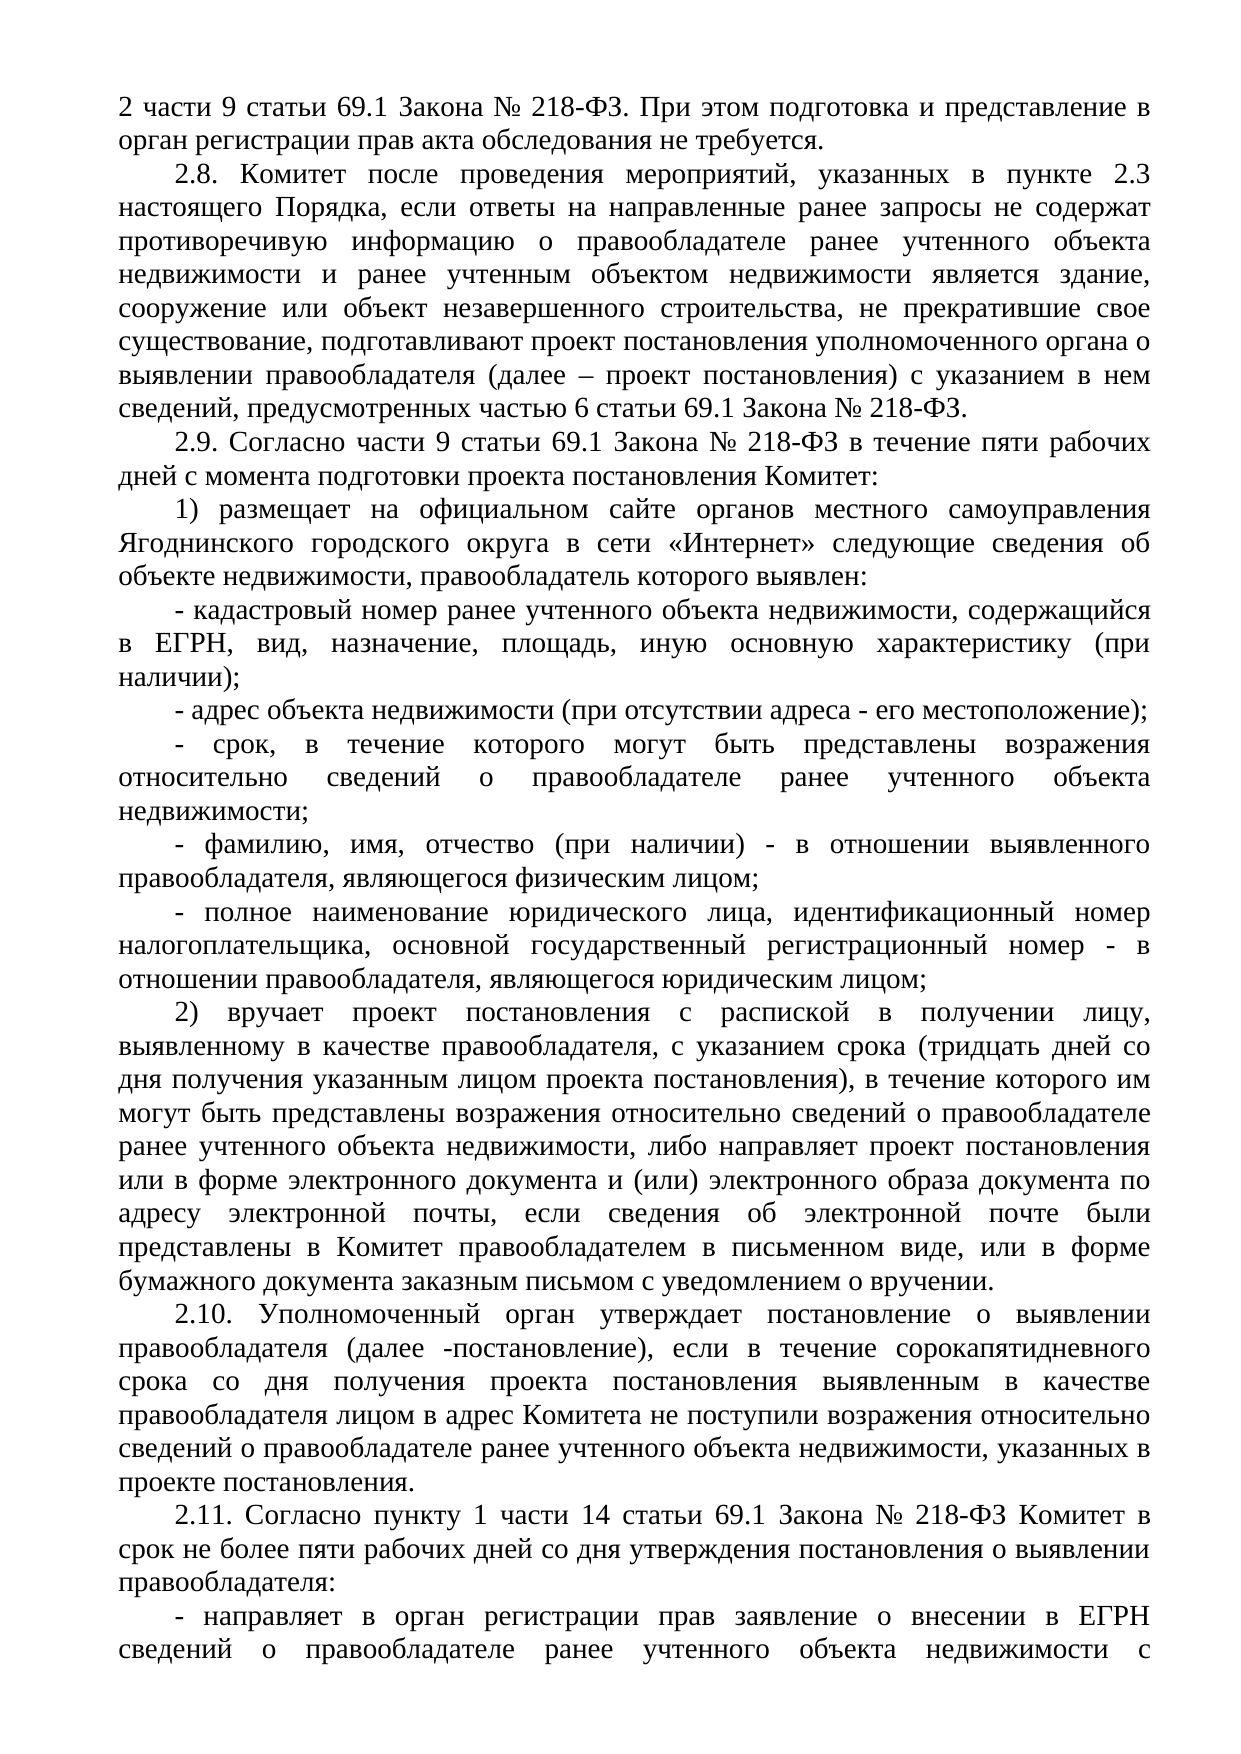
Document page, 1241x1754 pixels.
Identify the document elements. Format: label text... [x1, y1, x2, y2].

text - адрес объекта недвижимости (при отсутствии адреса - его местоположение); [118, 692, 1152, 726]
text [118, 1598, 1152, 1665]
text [118, 89, 1152, 156]
text 2.10. Уполномоченный орган утверждает постановление о выявлении правообладателя (далее -постановление), если в течение сорокапятидневного срока со дня получения проекта постановления выявленным в качестве правообладателя лицом в адрес Комитета не поступили возражения относительно сведений о правообладателе ранее учтенного объекта недвижимости, указанных в проекте постановления. [118, 1296, 1152, 1497]
text 1) размещает на официальном сайте органов местного самоуправления Ягоднинского городского округа в сети «Интернет» следующие сведения об объекте недвижимости, правообладатель которого выявлен: [118, 491, 1152, 592]
text 2.8. Комитет после проведения мероприятий, указанных в пункте 2.3 настоящего Порядка, если ответы на направленные ранее запросы не содержат противоречивую информацию о правообладателе ранее учтенного объекта недвижимости и ранее учтенным объектом недвижимости является здание, сооружение или объект незавершенного строительства, не прекратившие свое существование, подготавливают проект постановления уполномоченного органа о выявлении правообладателя (далее – проект постановления) с указанием в нем сведений, предусмотренных частью 6 статьи 69.1 Закона № 218-ФЗ. [118, 156, 1152, 424]
text - полное наименование юридического лица, идентификационный номер налогоплательщика, основной государственный регистрационный номер - в отношении правообладателя, являющегося юридическим лицом; [118, 894, 1152, 994]
text - срок, в течение которого могут быть представлены возражения относительно сведений о правообладателе ранее учтенного объекта недвижимости; [118, 726, 1152, 827]
text 2) вручает проект постановления с распиской в получении лицу, выявленному в качестве правообладателя, с указанием срока (тридцать дней со дня получения указанным лицом проекта постановления), в течение которого им могут быть представлены возражения относительно сведений о правообладателе ранее учтенного объекта недвижимости, либо направляет проект постановления или в форме электронного документа и (или) электронного образа документа по адресу электронной почты, если сведения об электронной почте были представлены в Комитет правообладателем в письменном виде, или в форме бумажного документа заказным письмом с уведомлением о вручении. [118, 994, 1152, 1296]
text - фамилию, имя, отчество (при наличии) - в отношении выявленного правообладателя, являющегося физическим лицом; [118, 827, 1152, 894]
text 2.9. Согласно части 9 статьи 69.1 Закона № 218-ФЗ в течение пяти рабочих дней с момента подготовки проекта постановления Комитет: [118, 424, 1152, 491]
text - кадастровый номер ранее учтенного объекта недвижимости, содержащийся в ЕГРН, вид, назначение, площадь, иную основную характеристику (при наличии); [118, 592, 1152, 692]
text 2.11. Согласно пункту 1 части 14 статьи 69.1 Закона № 218-ФЗ Комитет в срок не более пяти рабочих дней со дня утверждения постановления о выявлении правообладателя: [118, 1497, 1152, 1598]
